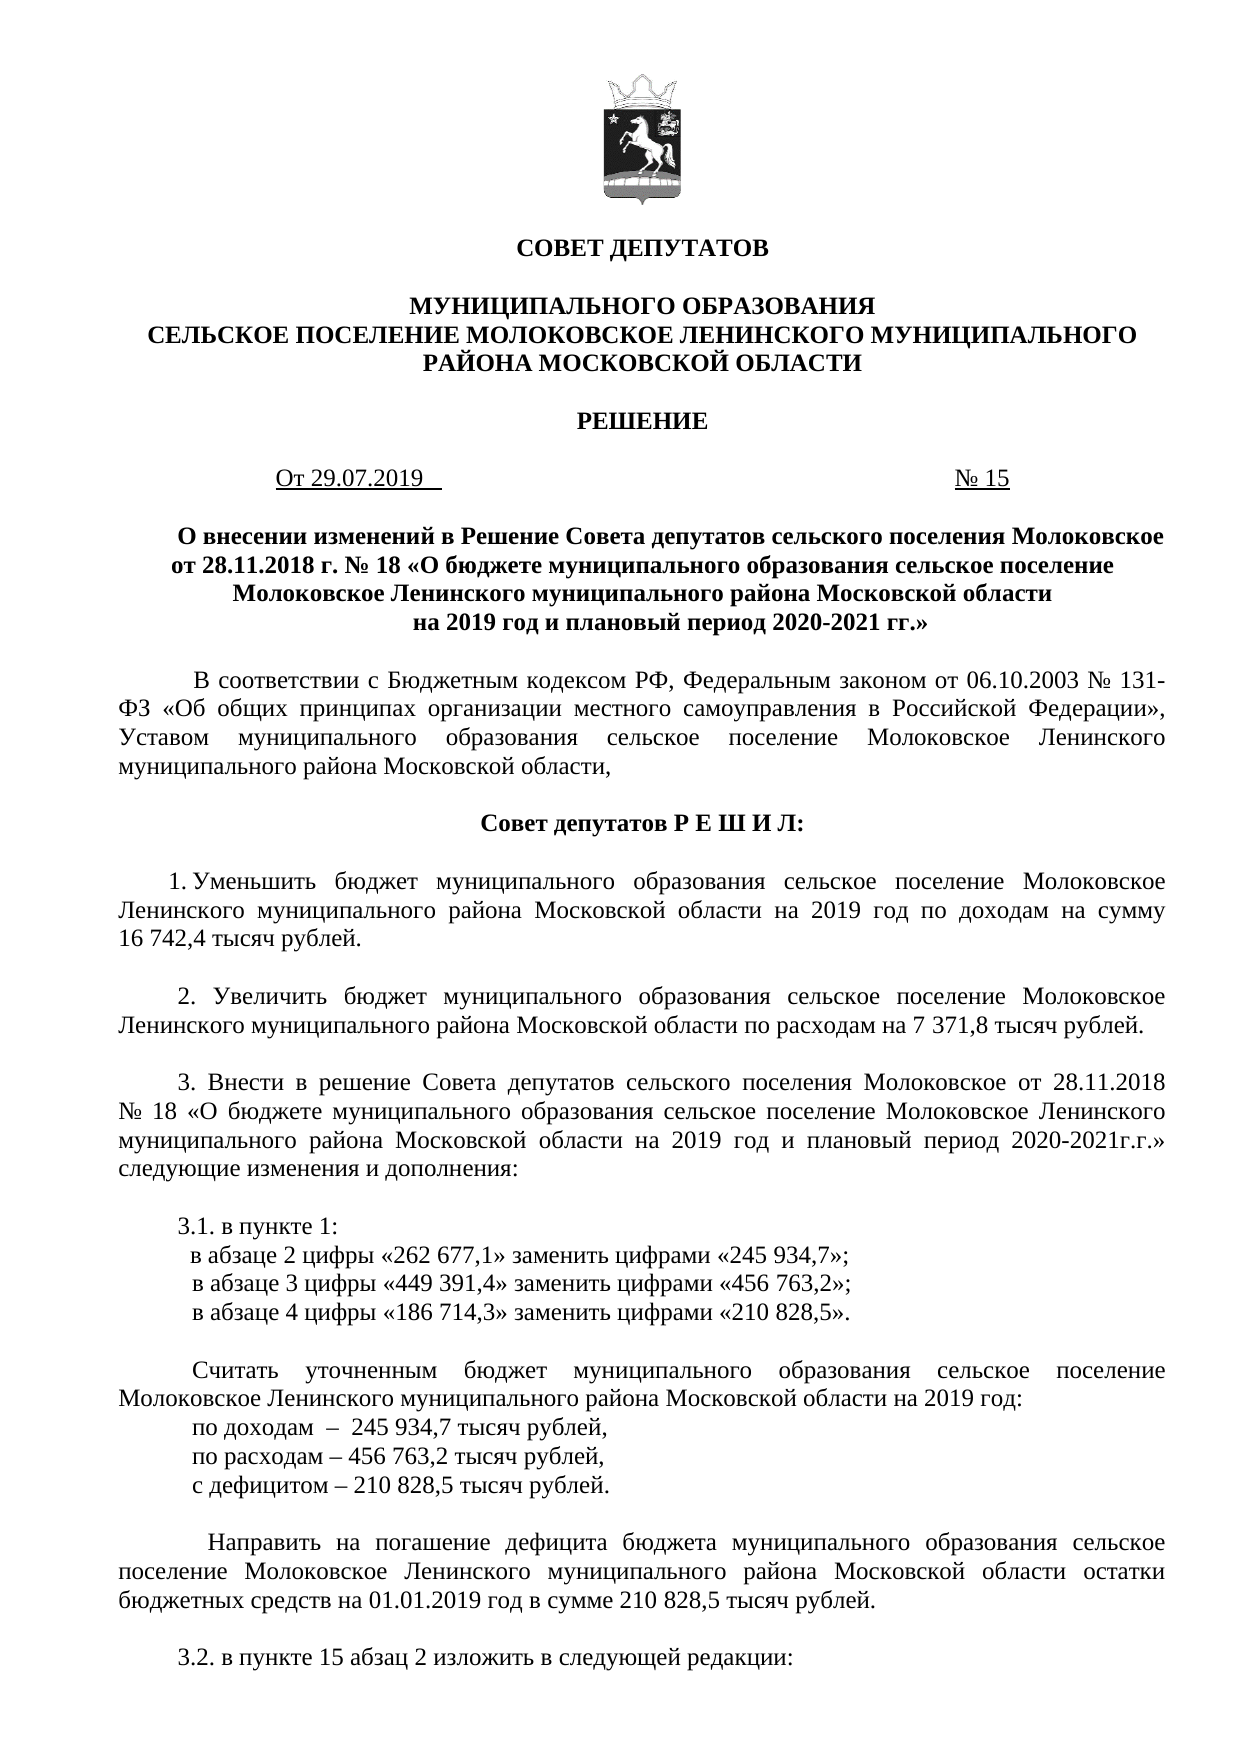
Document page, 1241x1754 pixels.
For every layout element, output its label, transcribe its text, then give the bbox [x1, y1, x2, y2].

text СЕЛЬСКОЕ ПОСЕЛЕНИЕ МОЛОКОВСКОЕ ЛЕНИНСКОГО МУНИЦИПАЛЬНОГО РАЙОНА МОСКОВСКОЙ ОБЛАСТИ [118, 320, 1167, 377]
text 3. Внести в решение Совета депутатов сельского поселения Молоковское от 28.11.2018 № 18 «О бюджете муниципального образования сельское поселение Молоковское Ленинского муниципального района Московской области на 2019 год и плановый период 2020-2021г.г.» следующие изменения и дополнения: [118, 1067, 1167, 1182]
text 2. Увеличить бюджет муниципального образования сельское поселение Молоковское Ленинского муниципального района Московской области по расходам на 7 371,8 тысяч рублей. [118, 981, 1167, 1038]
text по расходам – 456 763,2 тысяч рублей, [192, 1441, 1167, 1470]
text в абзаце 2 цифры «262 677,1» заменить цифрами «245 934,7»; [118, 1240, 1167, 1268]
text СОВЕТ ДЕПУТАТОВ [118, 233, 1167, 262]
text О внесении изменений в Решение Совета депутатов сельского поселения Молоковское от 28.11.2018 г. № 18 «О бюджете муниципального образования сельское поселение Молоковское Ленинского муниципального района Московской области [118, 521, 1167, 607]
text на 2019 год и плановый период 2020-2021 гг.» [118, 607, 1167, 636]
text Считать уточненным бюджет муниципального образования сельское поселение Молоковское Ленинского муниципального района Московской области на 2019 год: [118, 1355, 1167, 1412]
text От 29.07.2019 № 15 [118, 463, 1167, 492]
text РЕШЕНИЕ [118, 406, 1167, 435]
list Уменьшить бюджет муниципального образования сельское поселение Молоковское Ленинского муниципального района Московской области на 2019 год по доходам на сумму 16 742,4 тысяч рублей. [118, 866, 1167, 952]
text в абзаце 4 цифры «186 714,3» заменить цифрами «210 828,5». [118, 1297, 1167, 1326]
text МУНИЦИПАЛЬНОГО ОБРАЗОВАНИЯ [118, 291, 1167, 320]
picture [603, 73, 681, 205]
text 3.2. в пункте 15 абзац 2 изложить в следующей редакции: [118, 1642, 1167, 1671]
text 3.1. в пункте 1: [118, 1211, 1167, 1240]
text с дефицитом – 210 828,5 тысяч рублей. [192, 1470, 1167, 1498]
text Направить на погашение дефицита бюджета муниципального образования сельское поселение Молоковское Ленинского муниципального района Московской области остатки бюджетных средств на 01.01.2019 год в сумме 210 828,5 тысяч рублей. [118, 1527, 1167, 1613]
text В соответствии с Бюджетным кодексом РФ, Федеральным законом от 06.10.2003 № 131-ФЗ «Об общих принципах организации местного самоуправления в Российской Федерации», Уставом муниципального образования сельское поселение Молоковское Ленинского муниципального района Московской области, [118, 665, 1167, 780]
text по доходам – 245 934,7 тысяч рублей, [192, 1412, 1167, 1441]
text в абзаце 3 цифры «449 391,4» заменить цифрами «456 763,2»; [118, 1268, 1167, 1297]
text Совет депутатов Р Е Ш И Л: [118, 808, 1167, 837]
